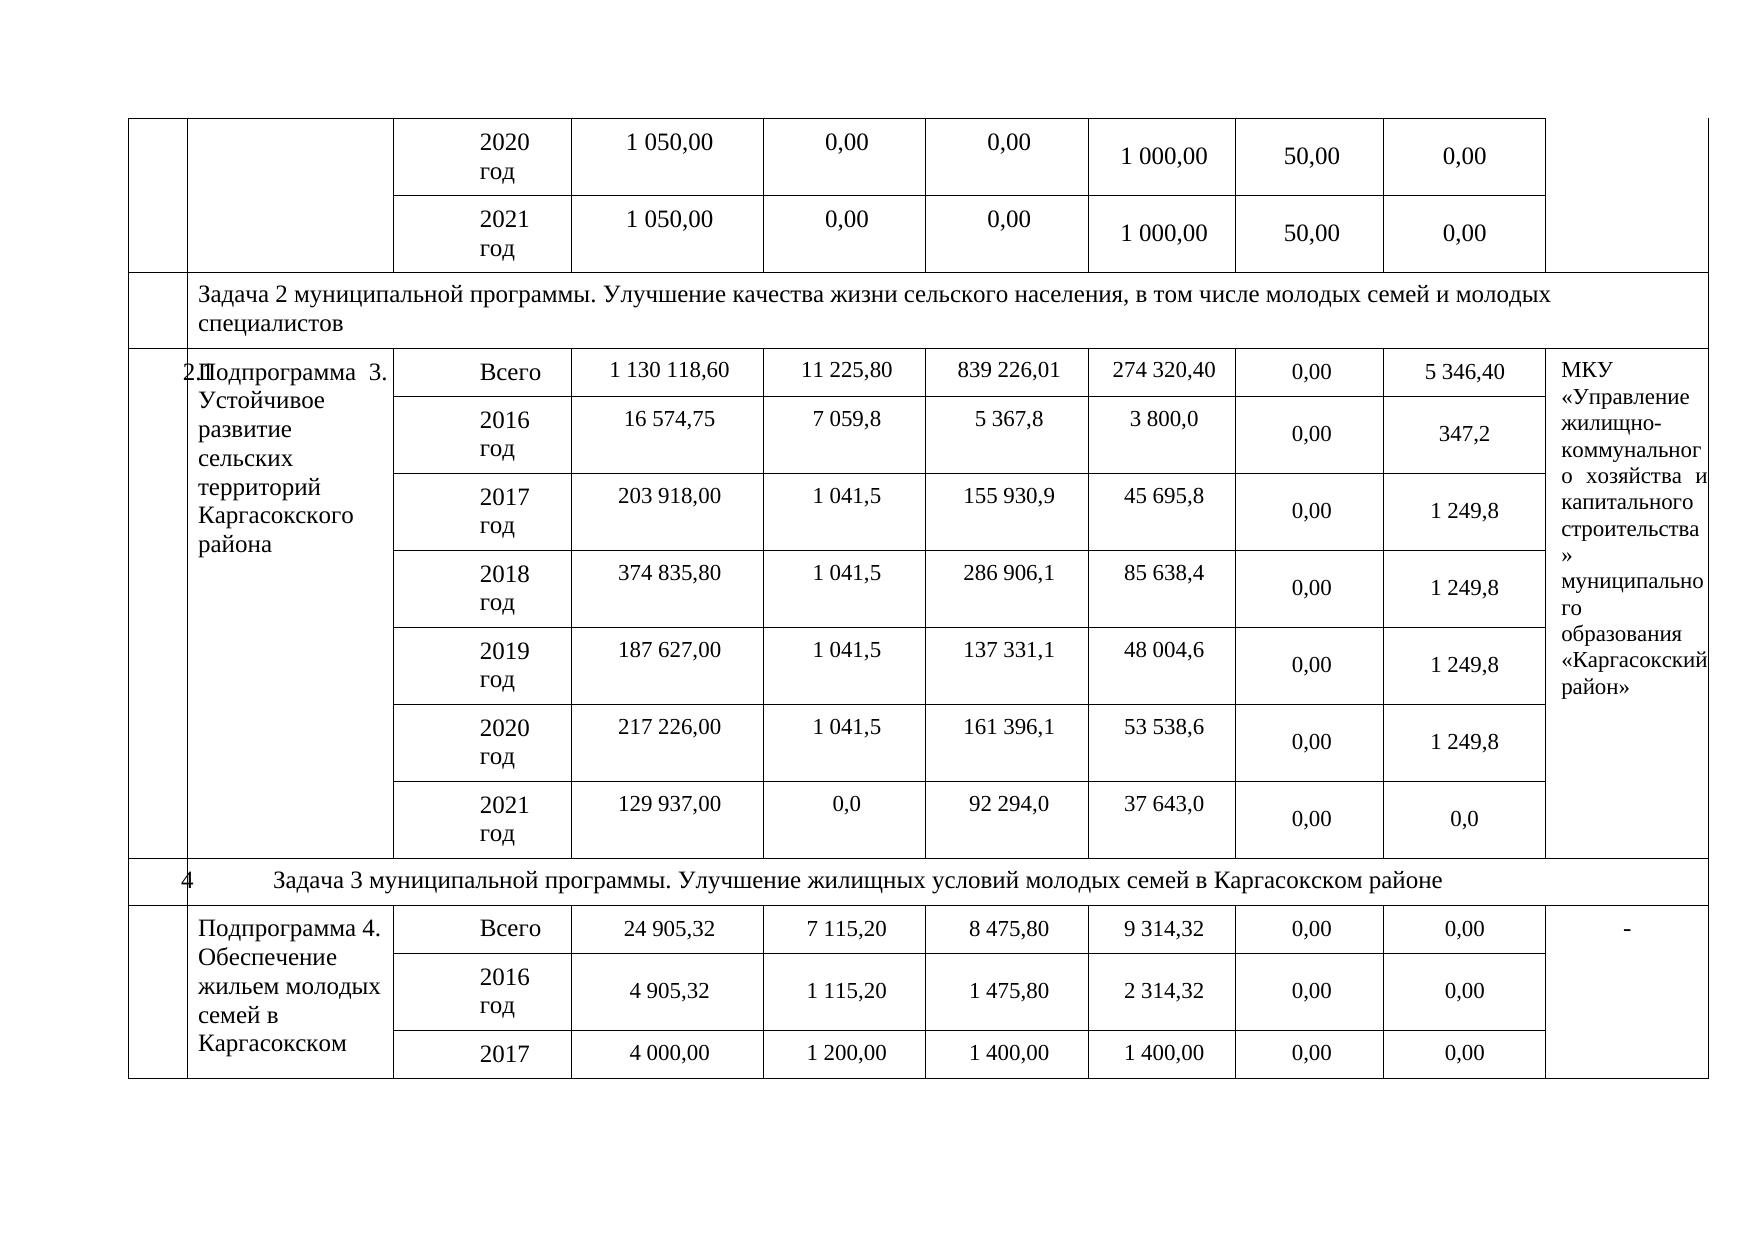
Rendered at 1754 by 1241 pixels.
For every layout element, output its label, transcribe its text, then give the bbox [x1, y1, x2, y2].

table_cell 1 249,8 [1384, 705, 1545, 781]
table_cell 0,00 [1384, 906, 1545, 953]
table_cell 0,00 [1236, 906, 1383, 953]
table_cell 217 226,00 [572, 705, 763, 781]
table_cell Задача 3 муниципальной программы. Улучшение жилищных условий молодых семей в Каргасокском районе [188, 859, 1708, 905]
table_cell 0,00 [1236, 474, 1383, 550]
table_cell 155 930,9 [926, 474, 1088, 550]
table_cell 2017 год [394, 1031, 571, 1078]
table_cell 0,00 [1384, 119, 1545, 195]
table_cell 187 627,00 [572, 628, 763, 704]
table_cell 11 225,80 [764, 349, 925, 396]
table_cell 1 050,00 [572, 196, 763, 272]
table_cell 1 200,00 [764, 1031, 925, 1078]
table_cell - [1546, 906, 1708, 1078]
table_cell 4 [129, 859, 187, 905]
table_cell 92 294,0 [926, 782, 1088, 858]
table_cell 0,00 [1236, 551, 1383, 627]
table_cell 2.1 [129, 349, 187, 858]
table_cell Всего [394, 349, 571, 396]
table_cell 374 835,80 [572, 551, 763, 627]
table_cell 37 643,0 [1089, 782, 1235, 858]
table_cell 5 346,40 [1384, 349, 1545, 396]
table_cell 8 475,80 [926, 906, 1088, 953]
table_cell 0,00 [1236, 705, 1383, 781]
table_cell 0,00 [1384, 954, 1545, 1030]
table_cell 16 574,75 [572, 397, 763, 473]
table_cell 137 331,1 [926, 628, 1088, 704]
table_cell 1 400,00 [926, 1031, 1088, 1078]
table_cell 1 041,5 [764, 474, 925, 550]
table_cell Подпрограмма 3. Устойчивое развитие сельских территорий Каргасокского района [188, 349, 393, 858]
table_cell 0,00 [764, 119, 925, 195]
table_cell 1 249,8 [1384, 628, 1545, 704]
table_cell 45 695,8 [1089, 474, 1235, 550]
table_cell 1 000,00 [1089, 196, 1235, 272]
table_cell 2021 год [394, 782, 571, 858]
table_cell 1 041,5 [764, 628, 925, 704]
table_cell 2020 год [394, 119, 571, 195]
table_cell 2018 год [394, 551, 571, 627]
table_cell 0,00 [1384, 196, 1545, 272]
table_cell 2017 год [394, 474, 571, 550]
table_cell 2 [129, 273, 187, 348]
table_cell 0,0 [764, 782, 925, 858]
table_cell 1 130 118,60 [572, 349, 763, 396]
table_cell 203 918,00 [572, 474, 763, 550]
table_cell 1 249,8 [1384, 551, 1545, 627]
table_cell Подпрограмма 4. Обеспечение жильем молодых семей в Каргасокском районе [188, 906, 393, 1078]
table_cell 347,2 [1384, 397, 1545, 473]
table_cell 2 314,32 [1089, 954, 1235, 1030]
table_cell 48 004,6 [1089, 628, 1235, 704]
table_cell 0,00 [1236, 397, 1383, 473]
table_cell 1 249,8 [1384, 474, 1545, 550]
table_cell 0,00 [926, 119, 1088, 195]
table_cell 1 000,00 [1089, 119, 1235, 195]
table_cell 0,00 [926, 196, 1088, 272]
table_cell 9 314,32 [1089, 906, 1235, 953]
table_cell 5 367,8 [926, 397, 1088, 473]
table_cell 3 800,0 [1089, 397, 1235, 473]
table_cell 24 905,32 [572, 906, 763, 953]
table_cell 0,00 [1236, 628, 1383, 704]
table_cell 85 638,4 [1089, 551, 1235, 627]
table_cell 0,00 [1384, 1031, 1545, 1078]
table_cell 161 396,1 [926, 705, 1088, 781]
table_cell 1 041,5 [764, 705, 925, 781]
table_cell [129, 906, 187, 1078]
table_cell 1 041,5 [764, 551, 925, 627]
table_cell 4 905,32 [572, 954, 763, 1030]
table_cell 1 400,00 [1089, 1031, 1235, 1078]
table_cell 2016 год [394, 397, 571, 473]
table_cell 1 475,80 [926, 954, 1088, 1030]
table_cell 1 115,20 [764, 954, 925, 1030]
table_cell 0,00 [1236, 1031, 1383, 1078]
table_cell 0,00 [1236, 349, 1383, 396]
table_cell 53 538,6 [1089, 705, 1235, 781]
table_cell 0,00 [764, 196, 925, 272]
table_cell 2019 год [394, 628, 571, 704]
table_cell 1 050,00 [572, 119, 763, 195]
table_cell 2016 год [394, 954, 571, 1030]
table_cell МКУ «Управление жилищно-коммунального хозяйства и капитального строительства» муниципального образования «Каргасокский район» [1546, 349, 1708, 858]
table_cell 2021 год [394, 196, 571, 272]
table_cell 839 226,01 [926, 349, 1088, 396]
table_cell 286 906,1 [926, 551, 1088, 627]
table_cell 274 320,40 [1089, 349, 1235, 396]
table_cell 50,00 [1236, 119, 1383, 195]
table_cell 0,00 [1236, 782, 1383, 858]
table_cell 2020 год [394, 705, 571, 781]
table_cell 7 059,8 [764, 397, 925, 473]
table_cell 7 115,20 [764, 906, 925, 953]
table_cell 0,00 [1236, 954, 1383, 1030]
table_cell Всего [394, 906, 571, 953]
table_cell 4 000,00 [572, 1031, 763, 1078]
table_cell Задача 2 муниципальной программы. Улучшение качества жизни сельского населения, в том числе молодых семей и молодых специалистов [188, 273, 1708, 348]
table_cell 129 937,00 [572, 782, 763, 858]
table_cell 0,0 [1384, 782, 1545, 858]
table_cell 50,00 [1236, 196, 1383, 272]
